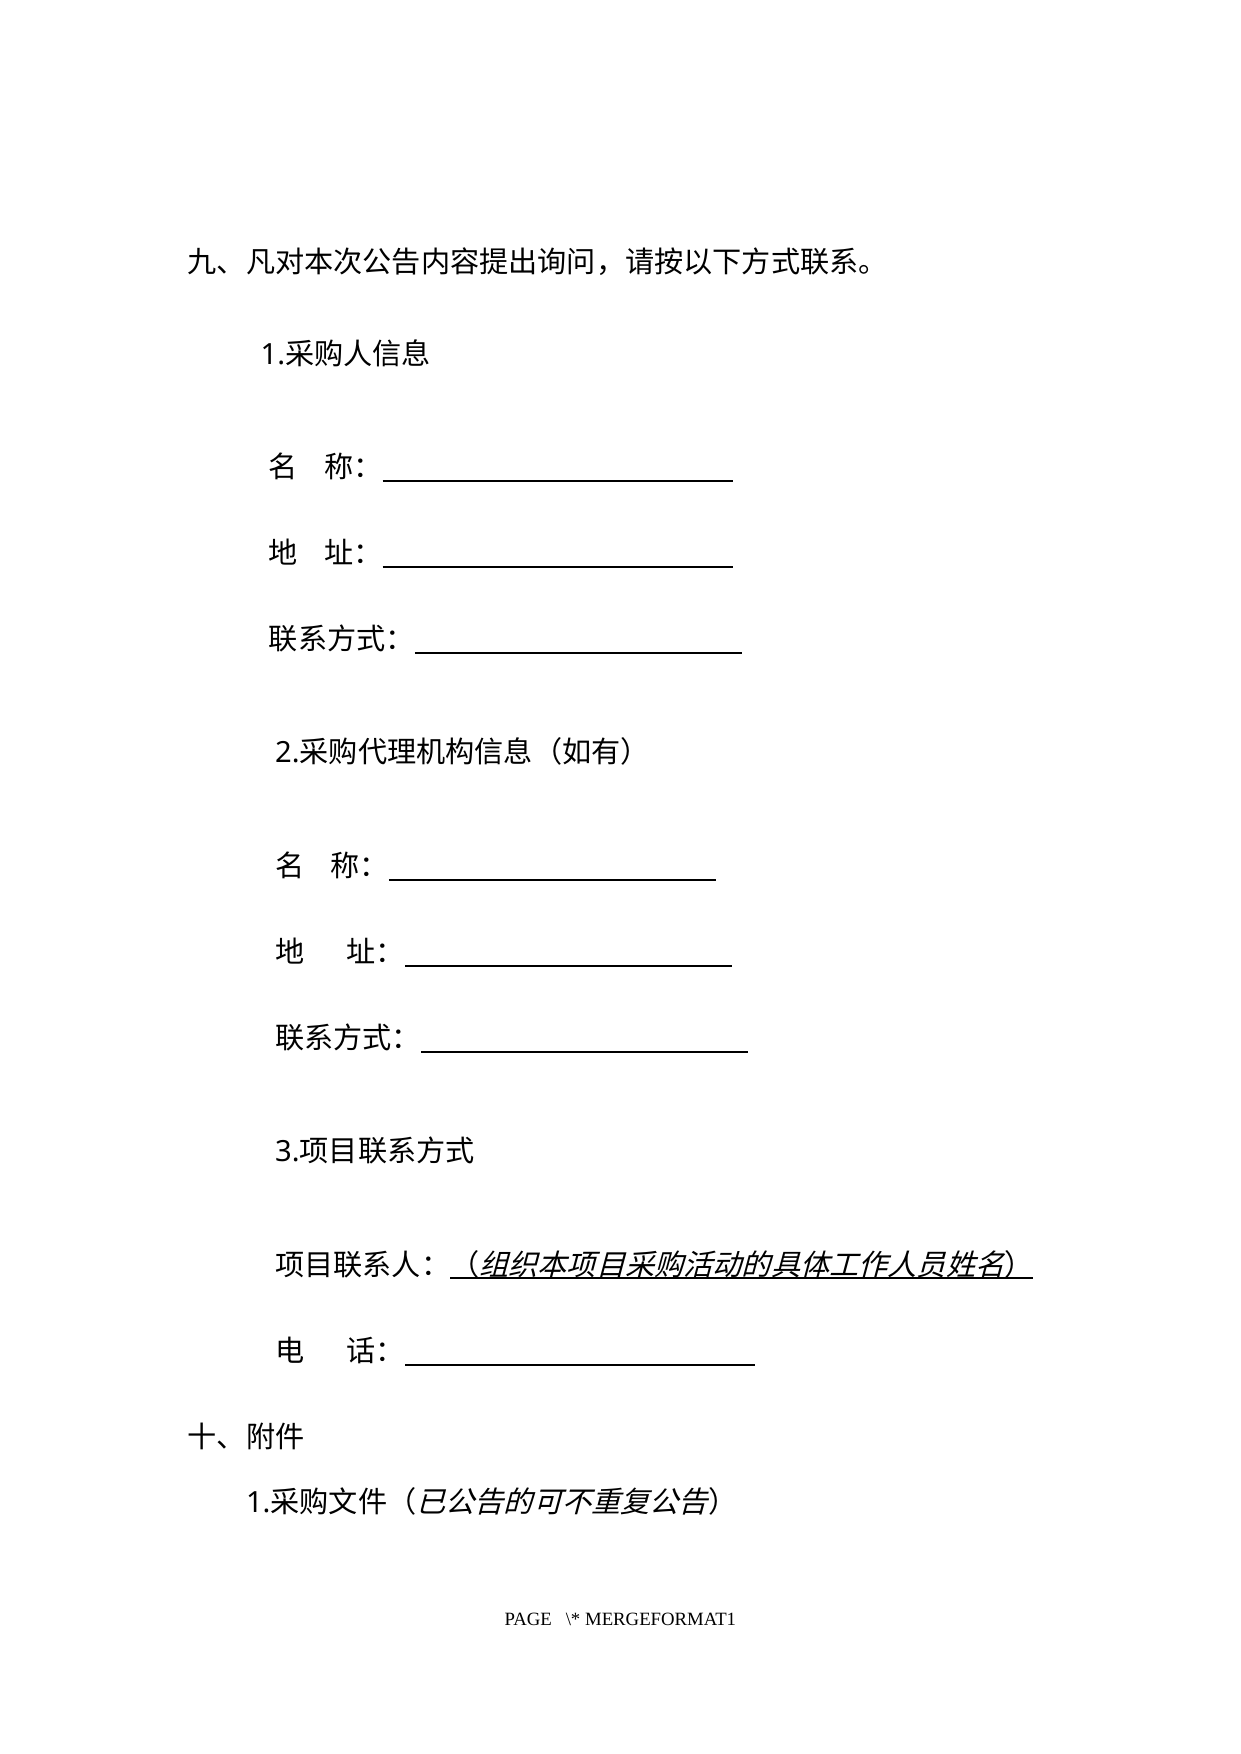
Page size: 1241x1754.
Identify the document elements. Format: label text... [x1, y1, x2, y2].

text 名 称： [187, 831, 1053, 896]
subtitle 2.采购代理机构信息（如有） [187, 718, 1053, 783]
text 项目联系人：（组织本项目采购活动的具体工作人员姓名） [187, 1230, 1053, 1295]
text 九、凡对本次公告内容提出询问，请按以下方式联系。 [187, 227, 1053, 292]
text 联系方式： [187, 1003, 1053, 1068]
subtitle 1.采购人信息 [187, 319, 1053, 384]
text 联系方式： [269, 604, 1053, 669]
text 地 址： [187, 917, 1053, 982]
text 地 址： [269, 518, 1053, 583]
text 1.采购文件（已公告的可不重复公告） [187, 1467, 1053, 1532]
text 电 话： [187, 1316, 1053, 1381]
subtitle 3.项目联系方式 [187, 1117, 1053, 1182]
text 十、附件 [187, 1402, 1053, 1467]
text 名 称： [269, 432, 1053, 497]
